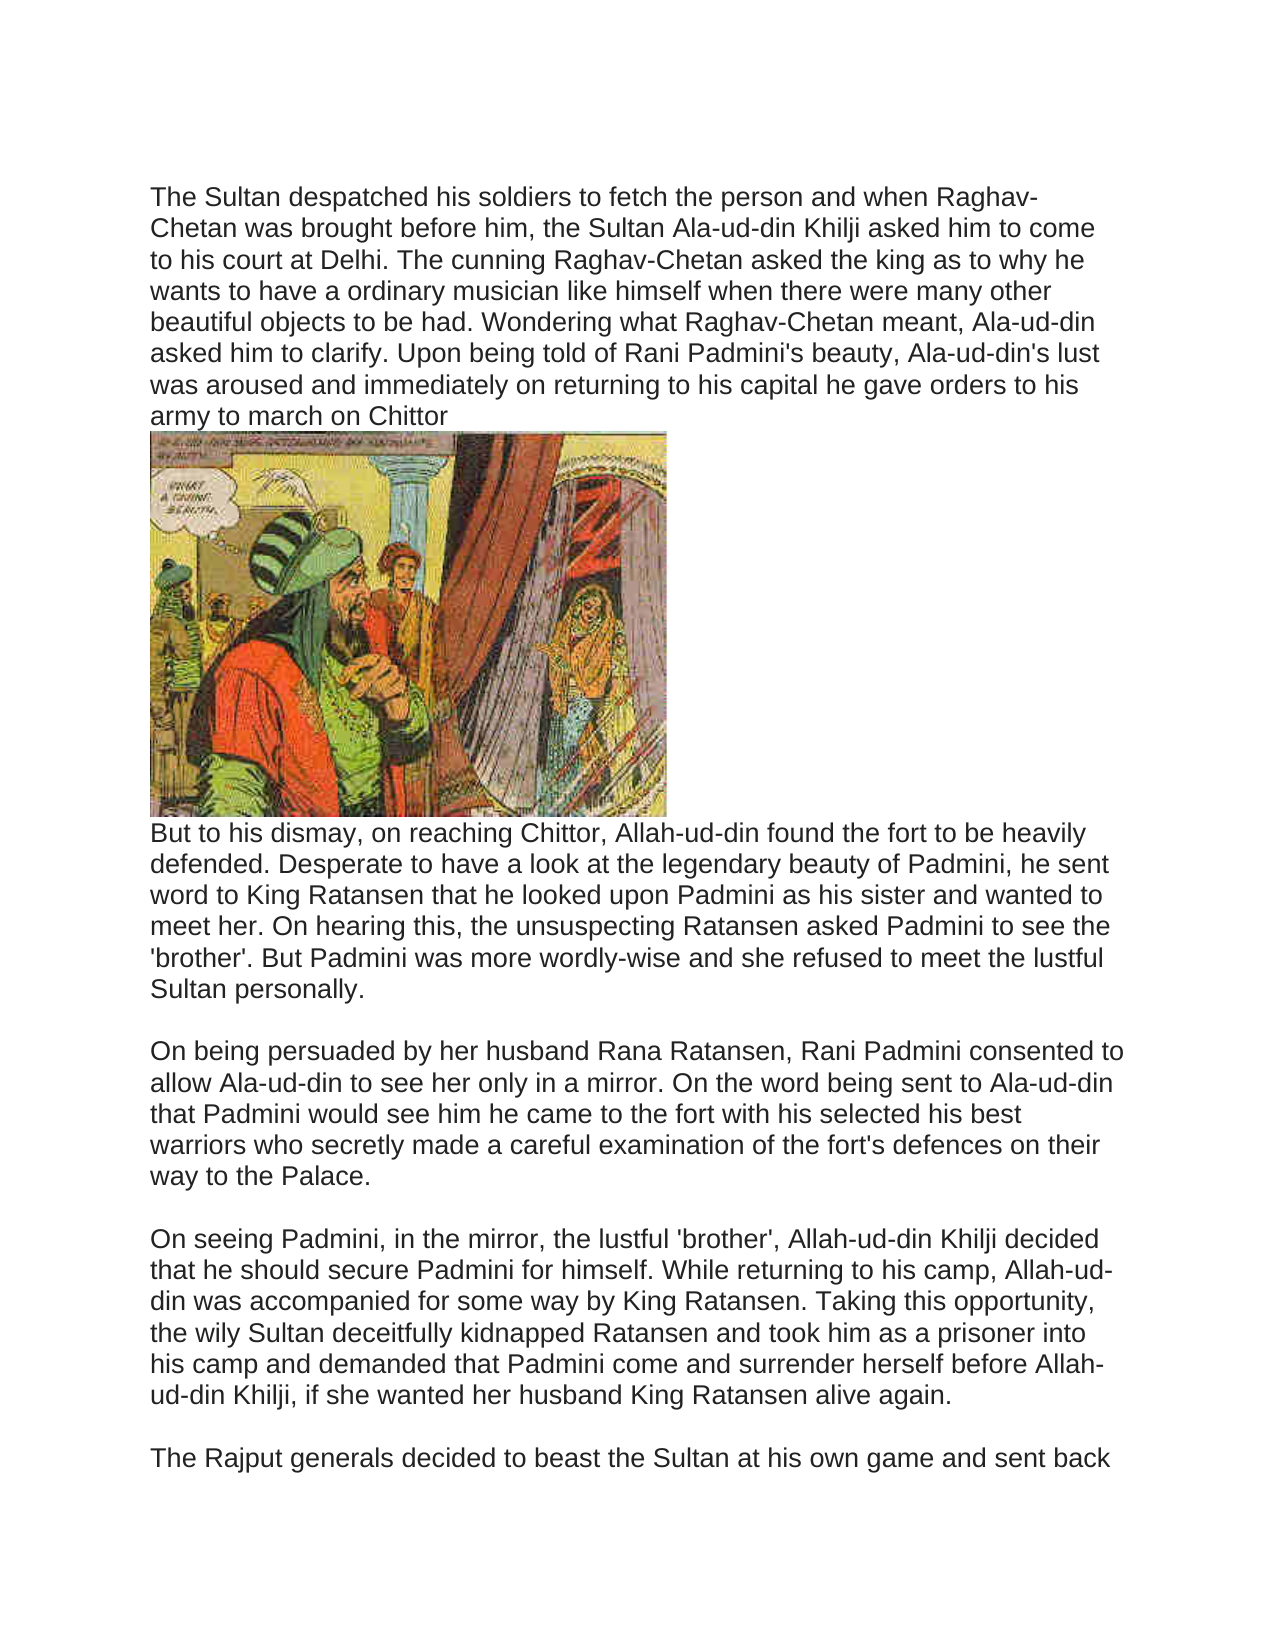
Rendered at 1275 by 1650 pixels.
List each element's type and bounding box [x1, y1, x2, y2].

picture [150, 431, 667, 817]
text [150, 150, 1125, 1473]
